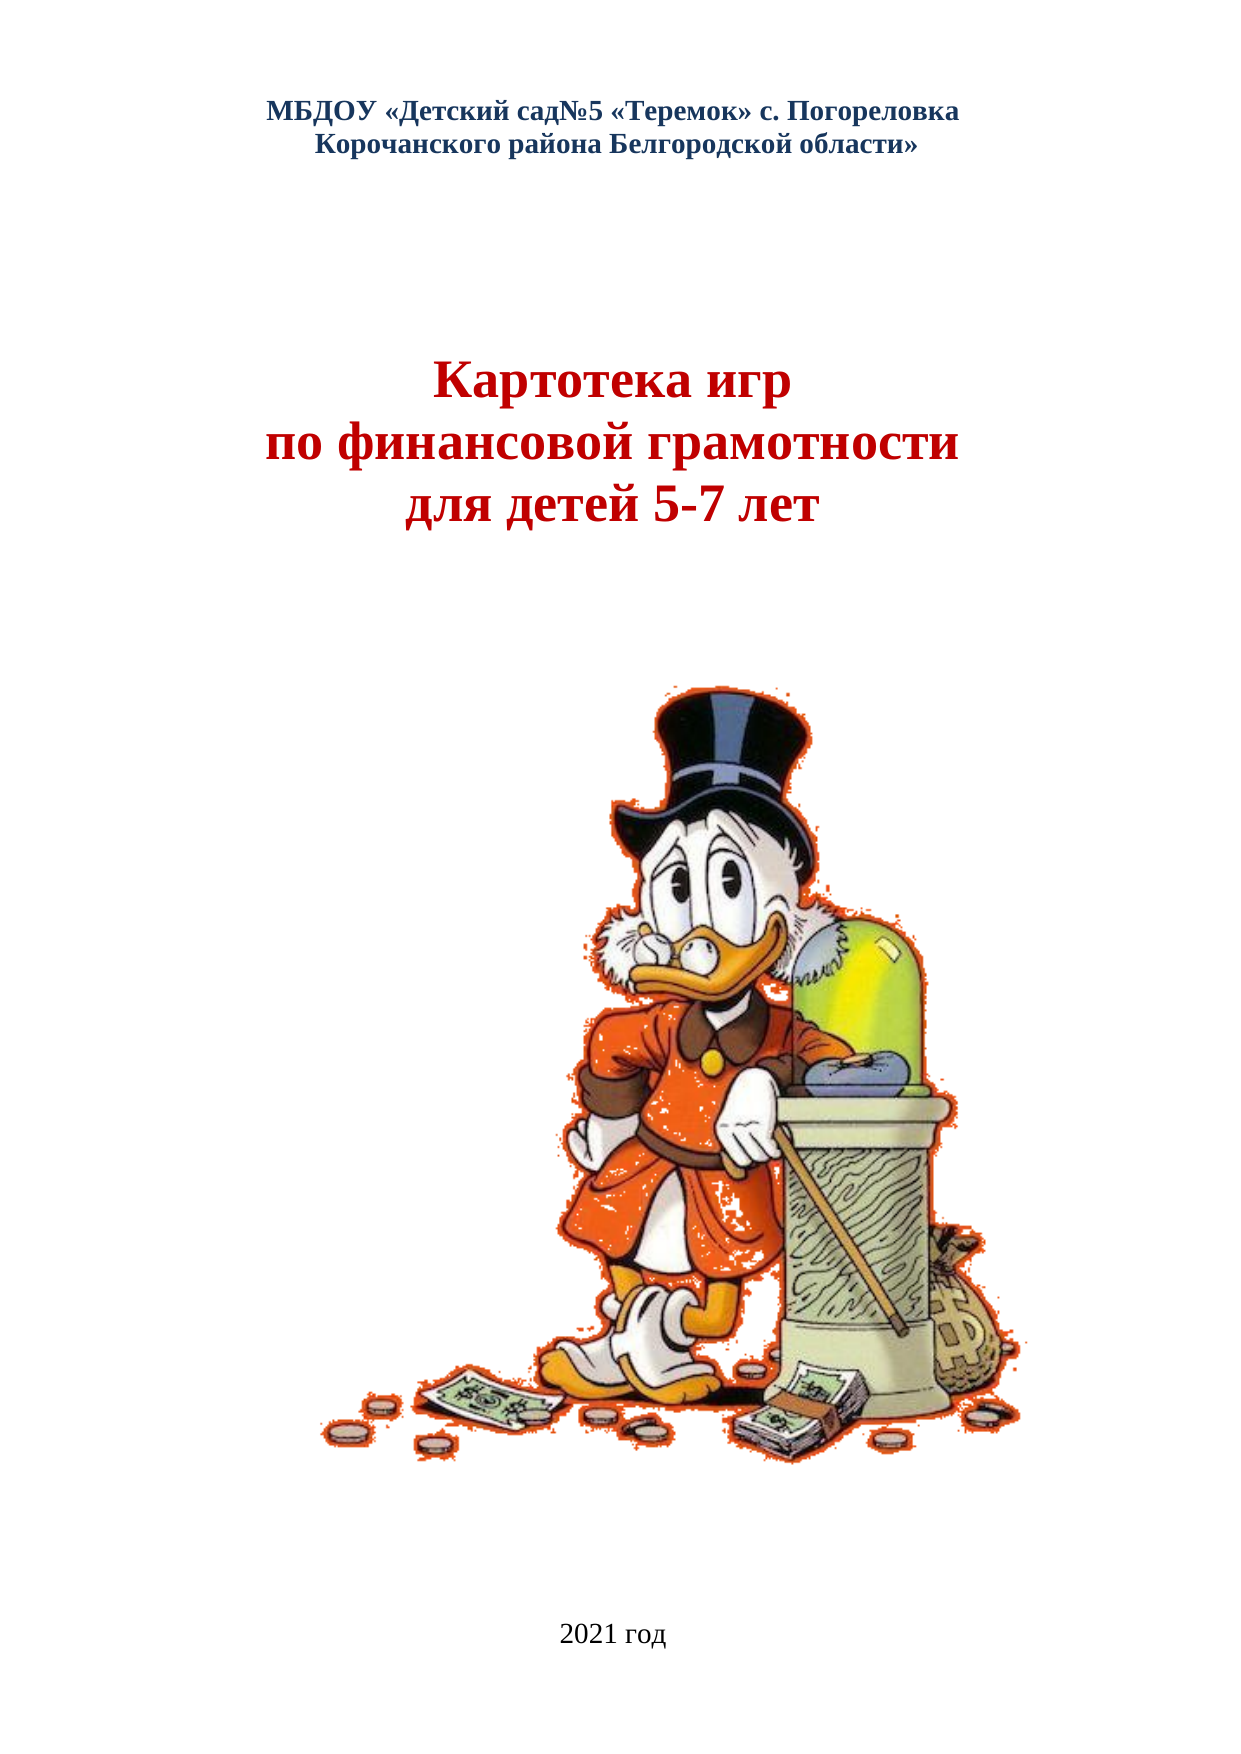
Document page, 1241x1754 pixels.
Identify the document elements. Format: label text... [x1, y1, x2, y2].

picture [197, 631, 1062, 1496]
text Корочанского района Белгородской области» [88, 126, 1137, 160]
text по финансовой грамотности [88, 409, 1137, 471]
text Картотека игр [88, 347, 1137, 409]
text для детей 5-7 лет [88, 471, 1137, 533]
text МБДОУ «Детский сад№5 «Теремок» с. Погореловка [88, 93, 1137, 126]
text 2021 год [88, 1616, 1137, 1650]
